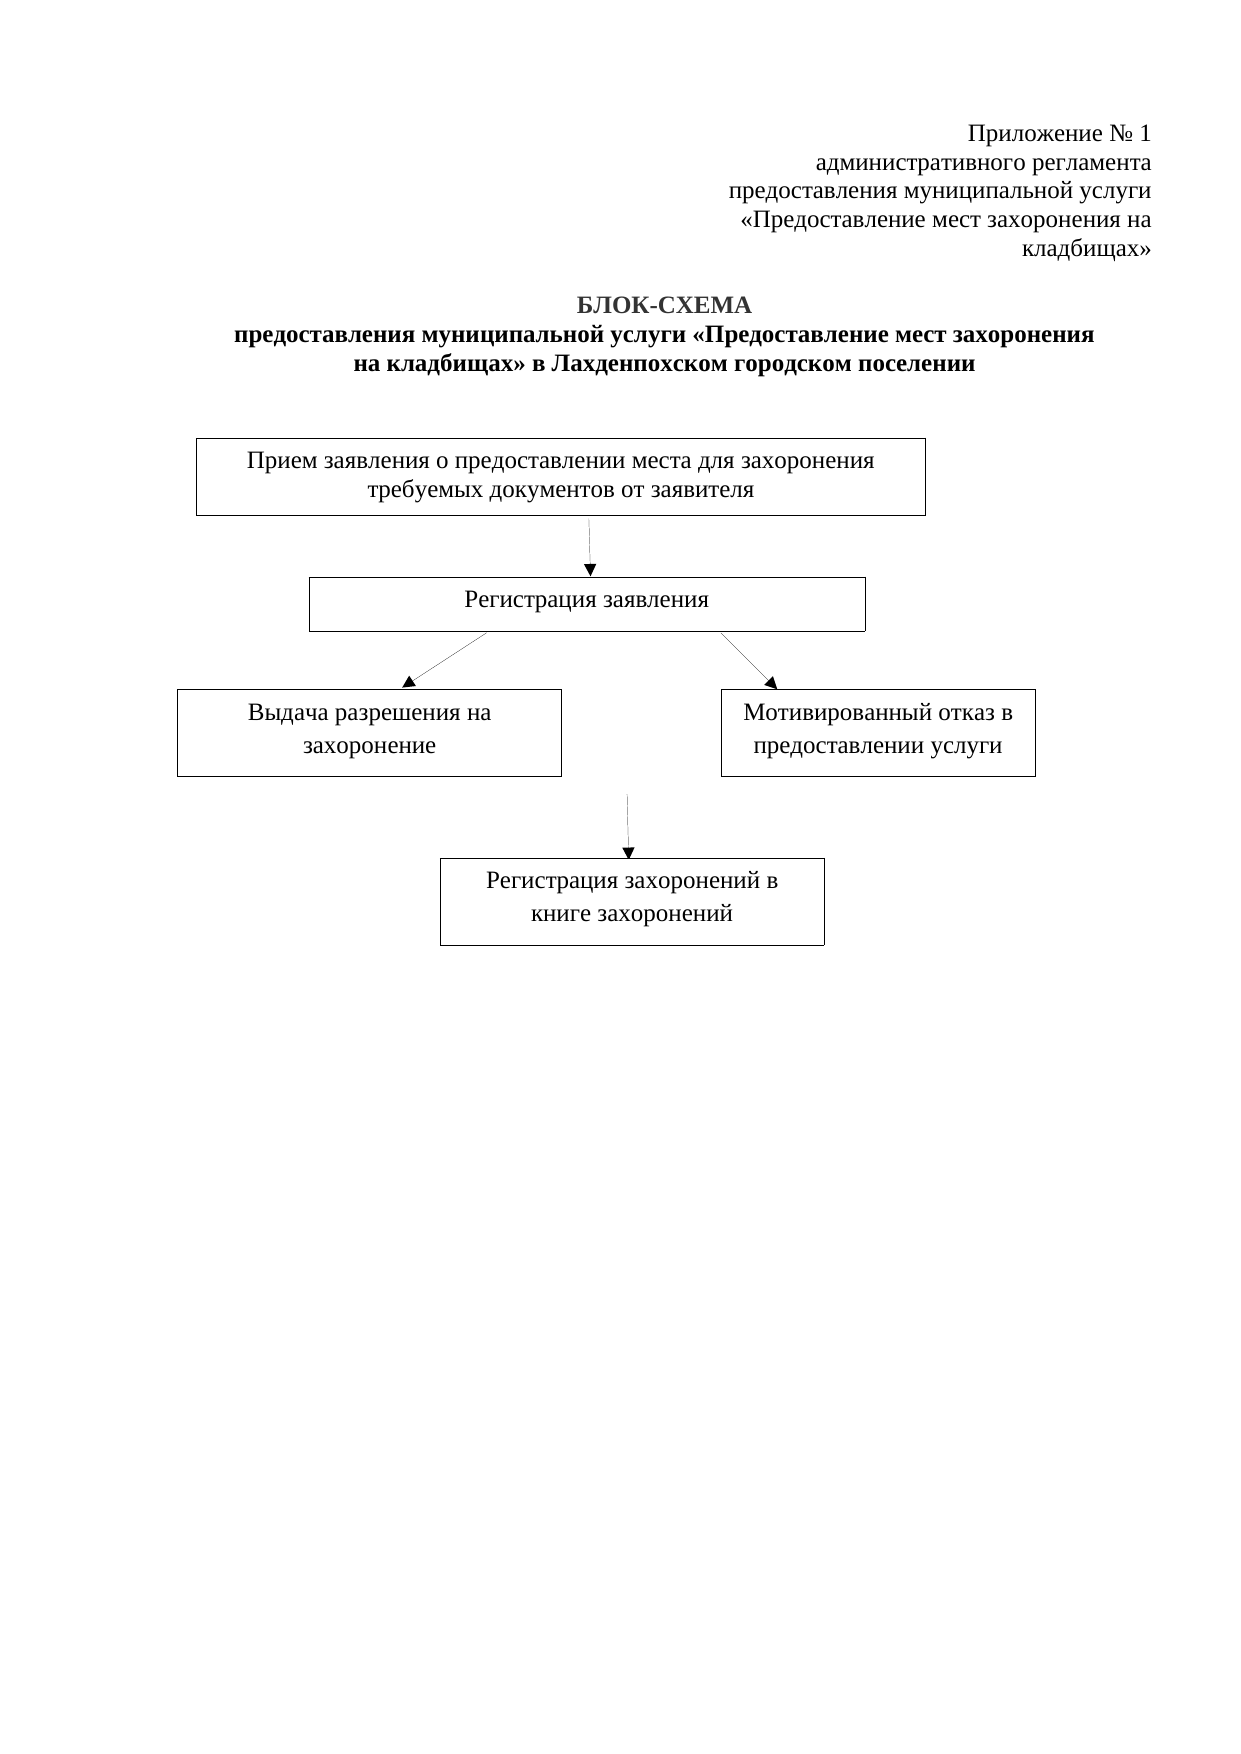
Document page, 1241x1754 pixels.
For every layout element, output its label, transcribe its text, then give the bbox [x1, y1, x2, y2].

text предоставления муниципальной услуги [177, 176, 1152, 204]
text на кладбищах» в Лахденпохском городском поселении [177, 348, 1152, 377]
text БЛОК-СХЕМА [177, 291, 1152, 319]
text административного регламента [177, 147, 1152, 176]
text предоставления муниципальной услуги «Предоставление мест захоронения [177, 319, 1152, 348]
text Приложение № 1 [177, 118, 1152, 147]
text «Предоставление мест захоронения на кладбищах» [620, 204, 1152, 262]
